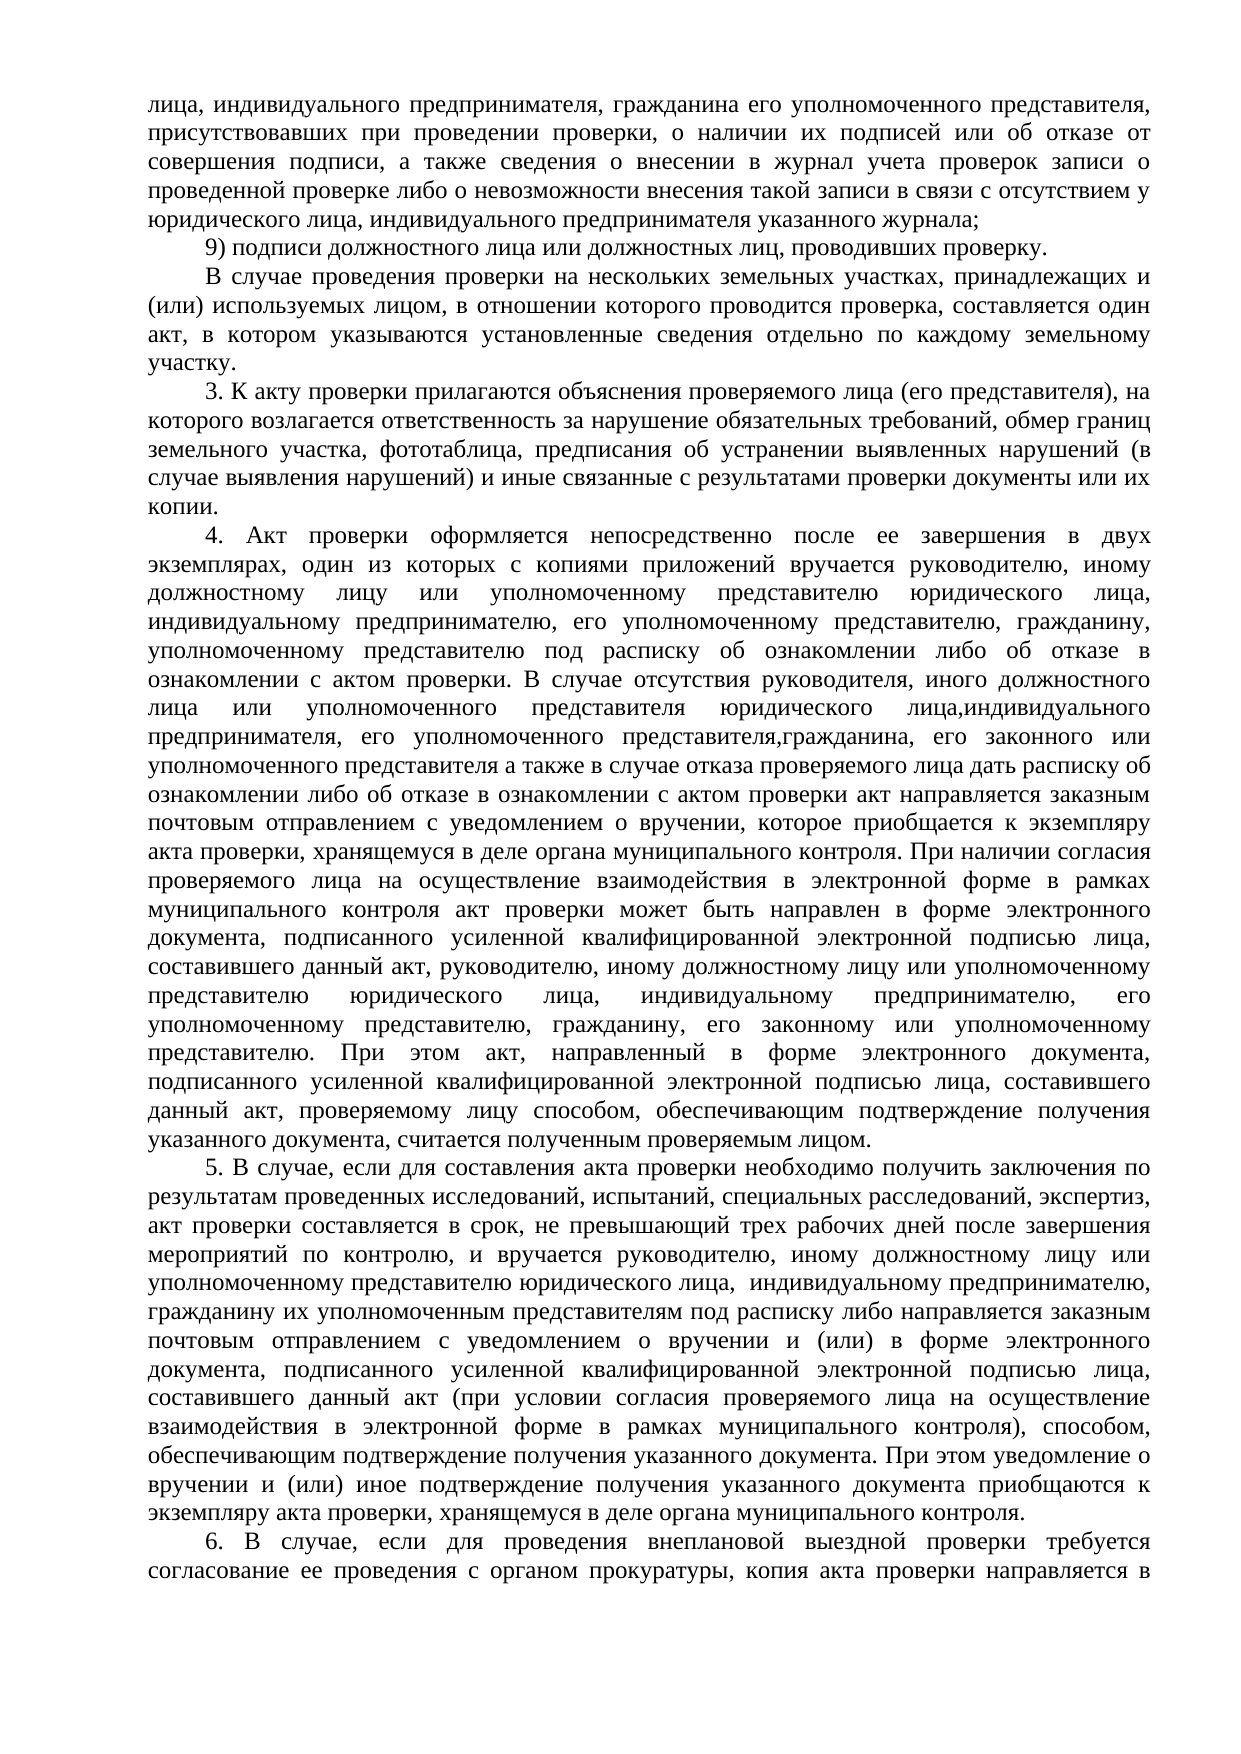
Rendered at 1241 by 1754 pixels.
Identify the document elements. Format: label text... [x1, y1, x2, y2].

text 5. В случае, если для составления акта проверки необходимо получить заключения по результатам проведенных исследований, испытаний, специальных расследований, экспертиз, акт проверки составляется в срок, не превышающий трех рабочих дней после завершения мероприятий по контролю, и вручается руководителю, иному должностному лицу или уполномоченному представителю юридического лица, индивидуальному предпринимателю, гражданину их уполномоченным представителям под расписку либо направляется заказным почтовым отправлением с уведомлением о вручении и (или) в форме электронного документа, подписанного усиленной квалифицированной электронной подписью лица, составившего данный акт (при условии согласия проверяемого лица на осуществление взаимодействия в электронной форме в рамках муниципального контроля), способом, обеспечивающим подтверждение получения указанного документа. При этом уведомление о вручении и (или) иное подтверждение получения указанного документа приобщаются к экземпляру акта проверки, хранящемуся в деле органа муниципального контроля. [148, 1152, 1152, 1526]
text В случае проведения проверки на нескольких земельных участках, принадлежащих и (или) используемых лицом, в отношении которого проводится проверка, составляется один акт, в котором указываются установленные сведения отдельно по каждому земельному участку. [148, 261, 1152, 376]
text 4. Акт проверки оформляется непосредственно после ее завершения в двух экземплярах, один из которых с копиями приложений вручается руководителю, иному должностному лицу или уполномоченному представителю юридического лица, индивидуальному предпринимателю, его уполномоченному представителю, гражданину, уполномоченному представителю под расписку об ознакомлении либо об отказе в ознакомлении с актом проверки. В случае отсутствия руководителя, иного должностного лица или уполномоченного представителя юридического лица,индивидуального предпринимателя, его уполномоченного представителя,гражданина, его законного или уполномоченного представителя а также в случае отказа проверяемого лица дать расписку об ознакомлении либо об отказе в ознакомлении с актом проверки акт направляется заказным почтовым отправлением с уведомлением о вручении, которое приобщается к экземпляру акта проверки, хранящемуся в деле органа муниципального контроля. При наличии согласия проверяемого лица на осуществление взаимодействия в электронной форме в рамках муниципального контроля акт проверки может быть направлен в форме электронного документа, подписанного усиленной квалифицированной электронной подписью лица, составившего данный акт, руководителю, иному должностному лицу или уполномоченному представителю юридического лица, индивидуальному предпринимателю, его уполномоченному представителю, гражданину, его законному или уполномоченному представителю. При этом акт, направленный в форме электронного документа, подписанного усиленной квалифицированной электронной подписью лица, составившего данный акт, проверяемому лицу способом, обеспечивающим подтверждение получения указанного документа, считается полученным проверяемым лицом. [148, 520, 1152, 1152]
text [148, 89, 1152, 232]
text 9) подписи должностного лица или должностных лиц, проводивших проверку. [148, 232, 1152, 261]
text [148, 1526, 1152, 1584]
text 3. К акту проверки прилагаются объяснения проверяемого лица (его представителя), на которого возлагается ответственность за нарушение обязательных требований, обмер границ земельного участка, фототаблица, предписания об устранении выявленных нарушений (в случае выявления нарушений) и иные связанные с результатами проверки документы или их копии. [148, 376, 1152, 520]
